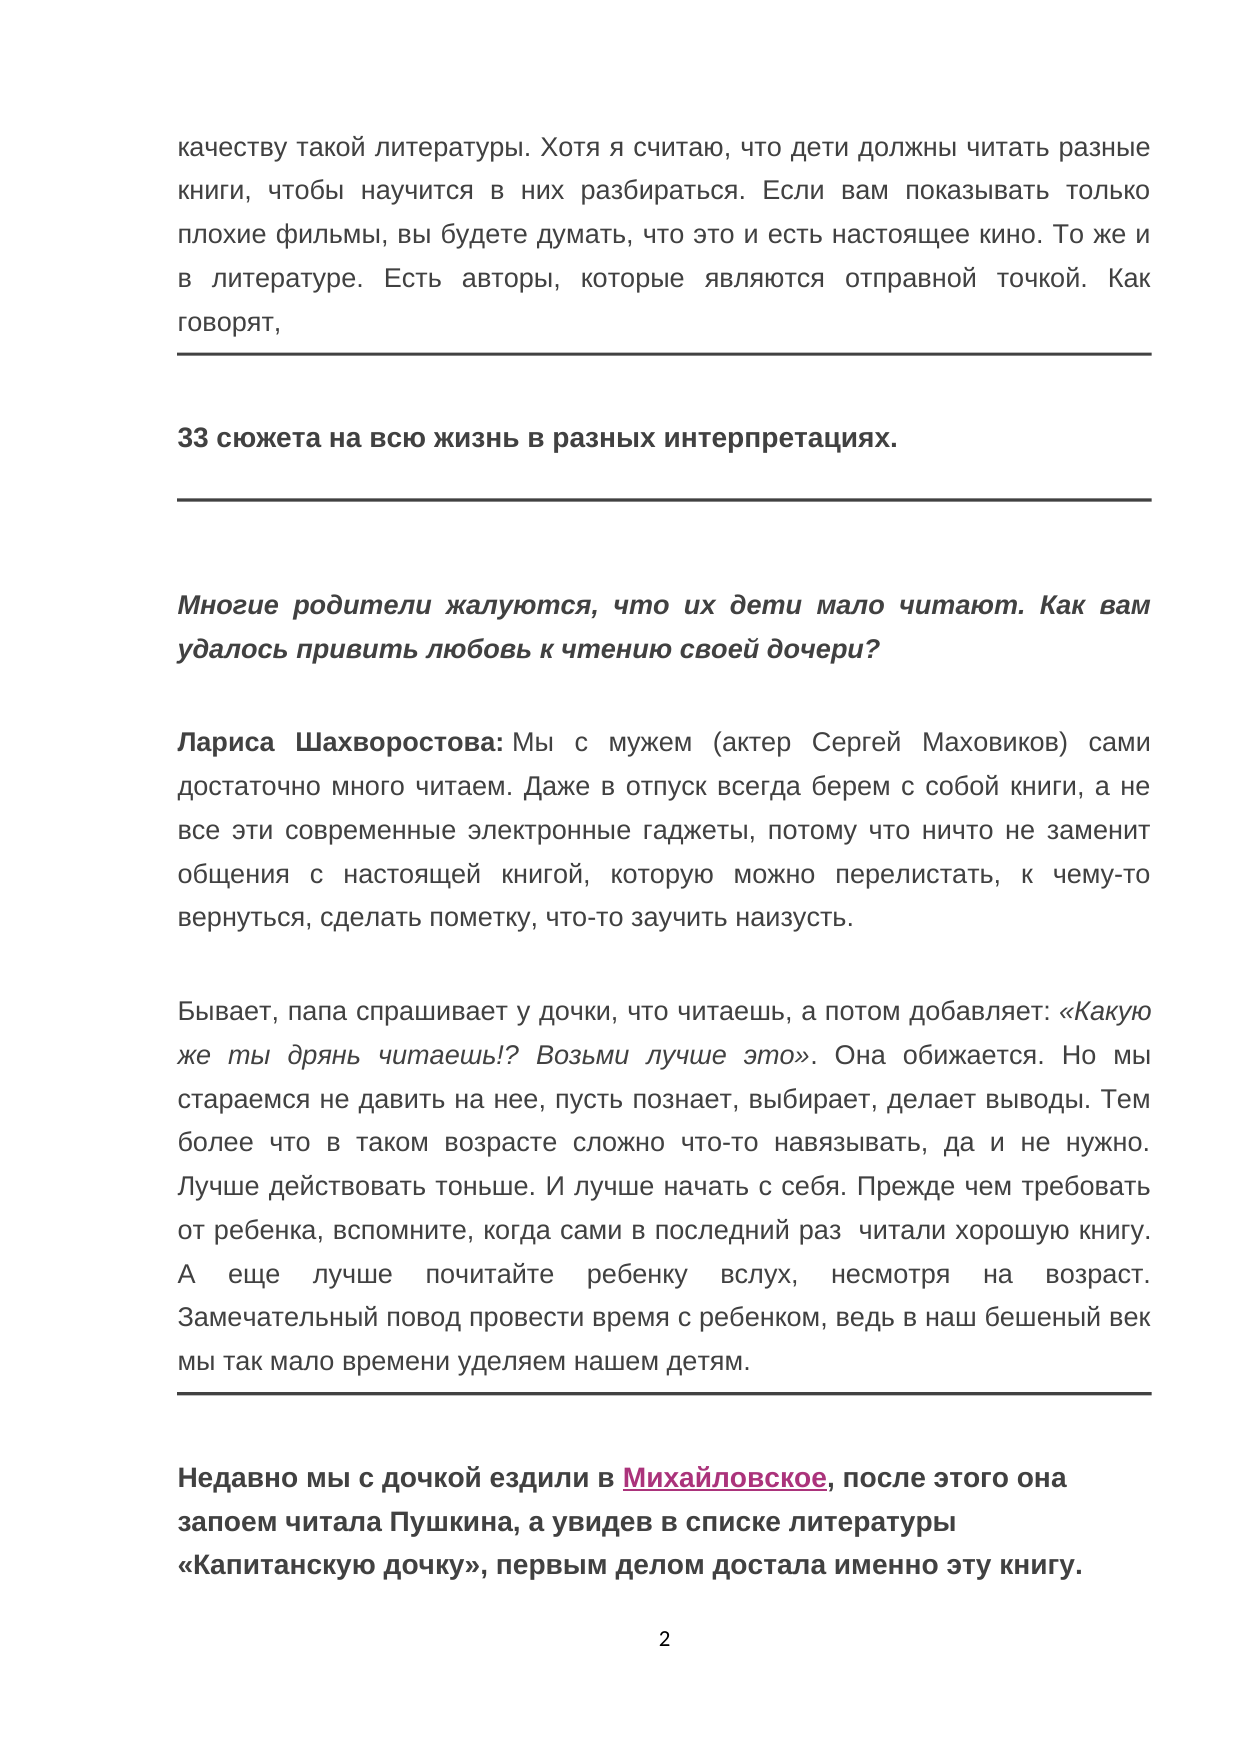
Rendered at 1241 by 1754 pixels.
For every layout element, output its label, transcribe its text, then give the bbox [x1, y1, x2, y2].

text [177, 118, 1152, 337]
text Бывает, папа спрашивает у дочки, что читаешь, а потом добавляет: «Какую же ты дрянь читаешь!? Возьми лучше это». Она обижается. Но мы стараемся не давить на нее, пусть познает, выбирает, делает выводы. Тем более что в таком возрасте сложно что-то навязывать, да и не нужно. Лучше действовать тоньше. И лучше начать с себя. Прежде чем требовать от ребенка, вспомните, когда сами в последний раз читали хорошую книгу. А еще лучше почитайте ребенку вслух, несмотря на возраст. Замечательный повод провести время с ребенком, ведь в наш бешеный век мы так мало времени уделяем нашем детям. [177, 983, 1152, 1376]
text Многие родители жалуются, что их дети мало читают. Как вам удалось привить любовь к чтению своей дочери? [177, 576, 1152, 664]
text 33 сюжета на всю жизнь в разных интерпретациях. [177, 410, 1152, 453]
text Недавно мы с дочкой ездили в Михайловское, после этого она запоем читала Пушкина, а увидев в списке литературы «Капитанскую дочку», первым делом достала именно эту книгу. [177, 1449, 1152, 1581]
text Лариса Шахворостова: Мы с мужем (актер Сергей Маховиков) сами достаточно много читаем. Даже в отпуск всегда берем с собой книги, а не все эти современные электронные гаджеты, потому что ничто не заменит общения с настоящей книгой, которую можно перелистать, к чему-то вернуться, сделать пометку, что-то заучить наизусть. [177, 714, 1152, 933]
